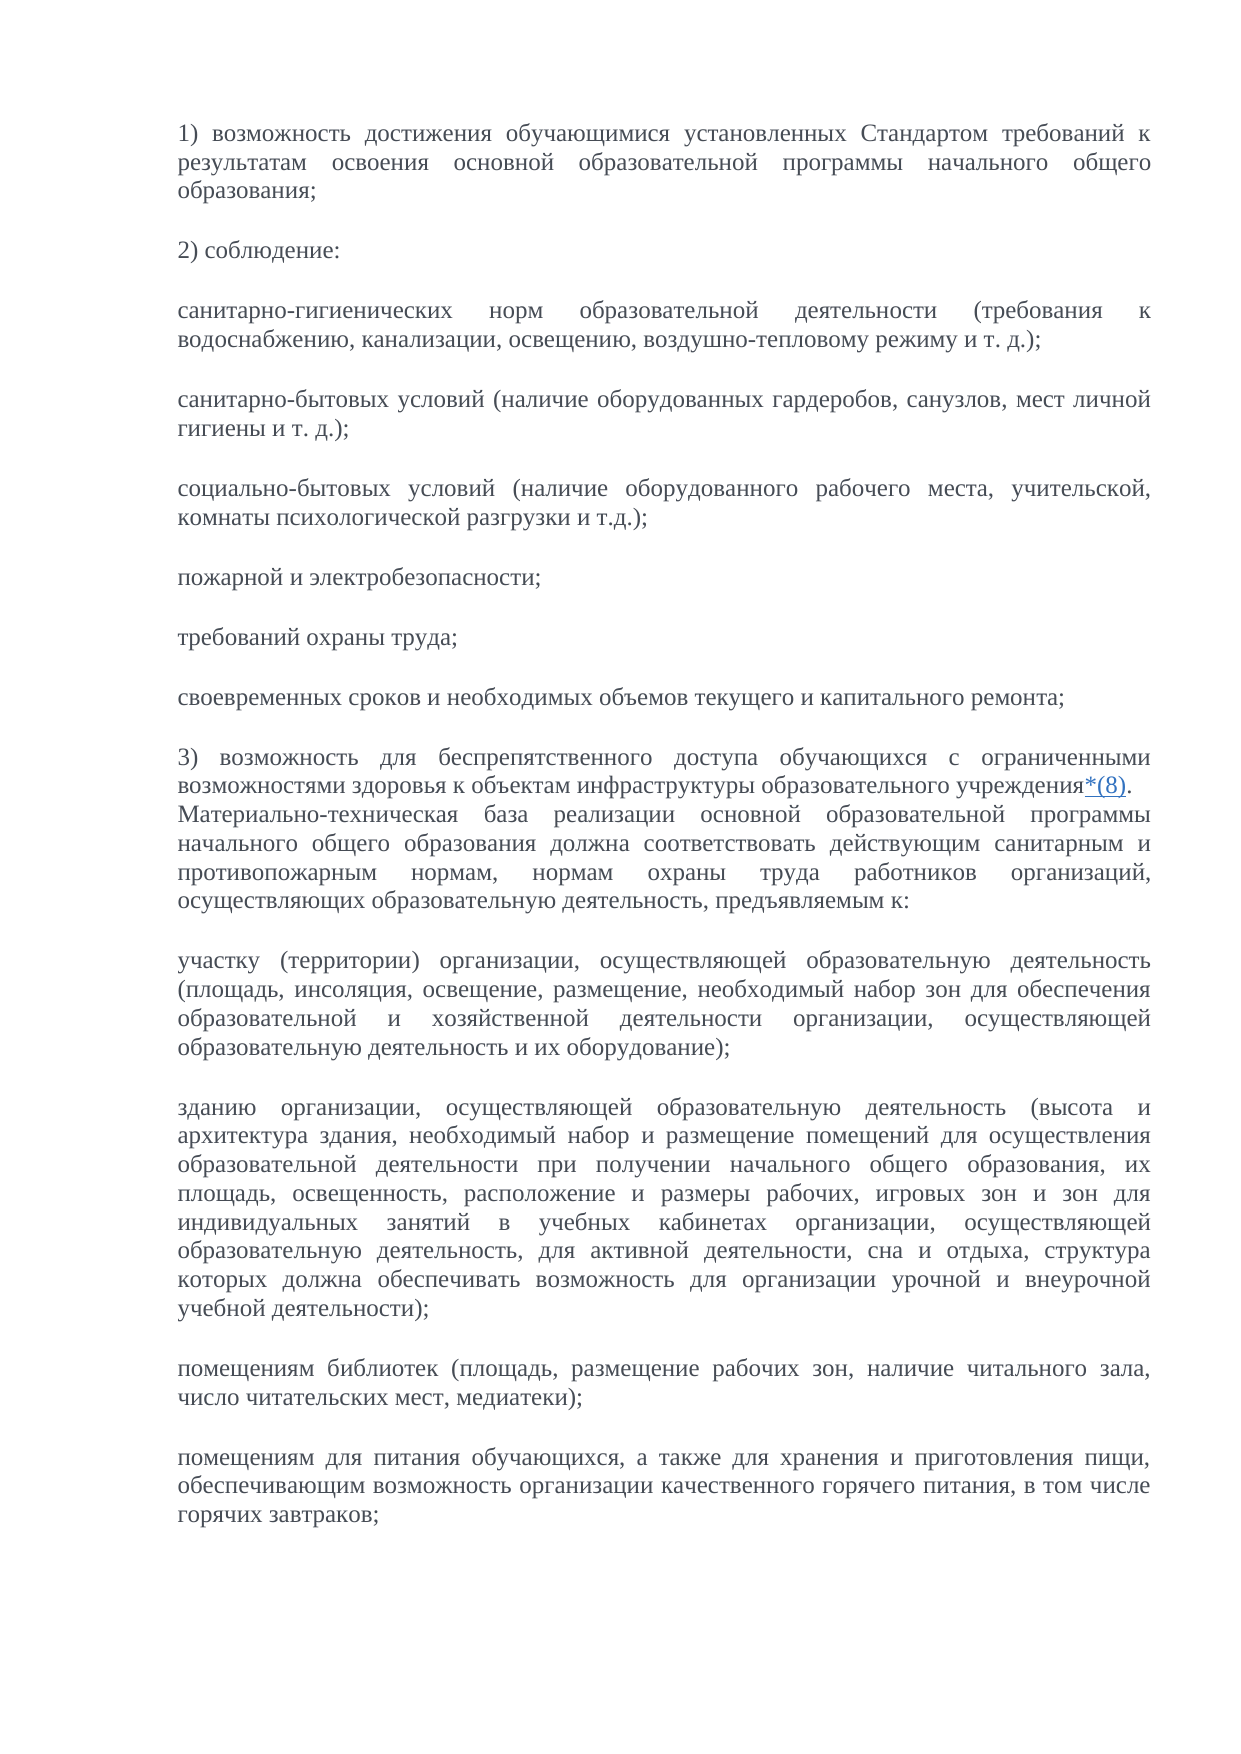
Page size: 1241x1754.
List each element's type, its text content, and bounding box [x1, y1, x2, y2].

text пожарной и электробезопасности; [177, 562, 1152, 591]
text социально-бытовых условий (наличие оборудованного рабочего места, учительской, комнаты психологической разгрузки и т.д.); [177, 473, 1152, 531]
text санитарно-бытовых условий (наличие оборудованных гардеробов, санузлов, мест личной гигиены и т. д.); [177, 384, 1152, 442]
text 3) возможность для беспрепятственного доступа обучающихся с ограниченными возможностями здоровья к объектам инфраструктуры образовательного учреждения*(8). [177, 742, 1152, 799]
text требований охраны труда; [177, 622, 1152, 651]
text 1) возможность достижения обучающимися установленных Стандартом требований к результатам освоения основной образовательной программы начального общего образования; [177, 118, 1152, 204]
text 2) соблюдение: [177, 236, 1152, 264]
text Материально-техническая база реализации основной образовательной программы начального общего образования должна соответствовать действующим санитарным и противопожарным нормам, нормам охраны труда работников организаций, осуществляющих образовательную деятельность, предъявляемым к: [177, 799, 1152, 914]
text участку (территории) организации, осуществляющей образовательную деятельность (площадь, инсоляция, освещение, размещение, необходимый набор зон для обеспечения образовательной и хозяйственной деятельности организации, осуществляющей образовательную деятельность и их оборудование); [177, 946, 1152, 1061]
text санитарно-гигиенических норм образовательной деятельности (требования к водоснабжению, канализации, освещению, воздушно-тепловому режиму и т. д.); [177, 296, 1152, 353]
text помещениям для питания обучающихся, а также для хранения и приготовления пищи, обеспечивающим возможность организации качественного горячего питания, в том числе горячих завтраков; [177, 1442, 1152, 1528]
text помещениям библиотек (площадь, размещение рабочих зон, наличие читального зала, число читательских мест, медиатеки); [177, 1353, 1152, 1411]
text своевременных сроков и необходимых объемов текущего и капитального ремонта; [177, 682, 1152, 711]
text зданию организации, осуществляющей образовательную деятельность (высота и архитектура здания, необходимый набор и размещение помещений для осуществления образовательной деятельности при получении начального общего образования, их площадь, освещенность, расположение и размеры рабочих, игровых зон и зон для индивидуальных занятий в учебных кабинетах организации, осуществляющей образовательную деятельность, для активной деятельности, сна и отдыха, структура которых должна обеспечивать возможность для организации урочной и внеурочной учебной деятельности); [177, 1092, 1152, 1322]
